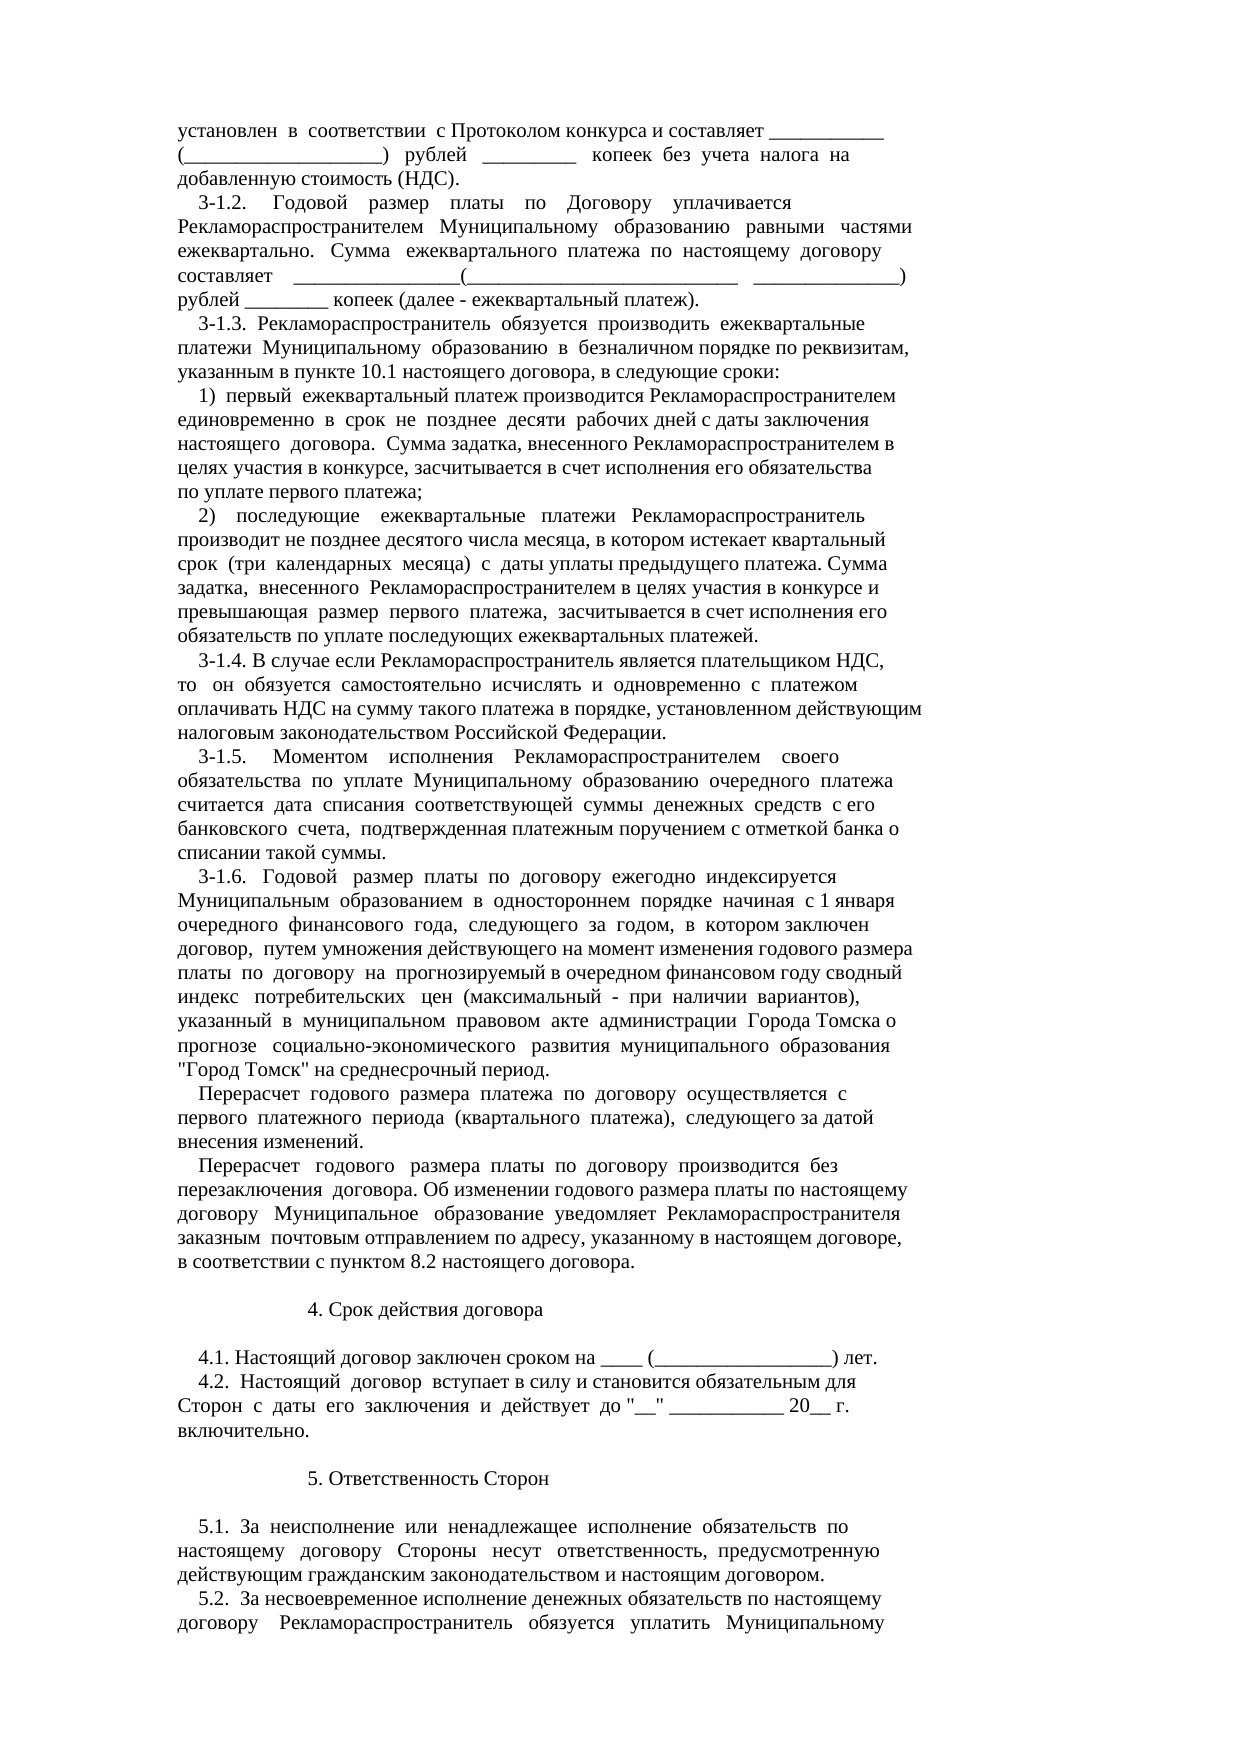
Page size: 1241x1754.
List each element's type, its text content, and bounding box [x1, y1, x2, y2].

text 3-1.6. Годовой размер платы по договору ежегодно индексируется [177, 864, 1152, 888]
text превышающая размер первого платежа, засчитывается в счет исполнения его [177, 599, 1152, 623]
text задатка, внесенного Рекламораспространителем в целях участия в конкурсе и [177, 575, 1152, 599]
text 5. Ответственность Сторон [177, 1466, 1152, 1490]
text платежи Муниципальному образованию в безналичном порядке по реквизитам, [177, 335, 1152, 359]
text Сторон с даты его заключения и действует до "__" ___________ 20__ г. [177, 1393, 1152, 1417]
text ежеквартально. Сумма ежеквартального платежа по настоящему договору [177, 238, 1152, 262]
text настоящего договора. Сумма задатка, внесенного Рекламораспространителем в [177, 431, 1152, 455]
text оплачивать НДС на сумму такого платежа в порядке, установленном действующим [177, 696, 1152, 720]
text внесения изменений. [177, 1129, 1152, 1153]
text 3-1.3. Рекламораспространитель обязуется производить ежеквартальные [177, 311, 1152, 335]
text очередного финансового года, следующего за годом, в котором заключен [177, 912, 1152, 936]
text 4. Срок действия договора [177, 1297, 1152, 1321]
text действующим гражданским законодательством и настоящим договором. [177, 1562, 1152, 1586]
text 4.1. Настоящий договор заключен сроком на ____ (_________________) лет. [177, 1345, 1152, 1369]
text заказным почтовым отправлением по адресу, указанному в настоящем договоре, [177, 1225, 1152, 1249]
text прогнозе социально-экономического развития муниципального образования [177, 1032, 1152, 1057]
text рублей ________ копеек (далее - ежеквартальный платеж). [177, 287, 1152, 311]
text Перерасчет годового размера платы по договору производится без [177, 1153, 1152, 1177]
text перезаключения договора. Об изменении годового размера платы по настоящему [177, 1177, 1152, 1201]
text целях участия в конкурсе, засчитывается в счет исполнения его обязательства [177, 455, 1152, 479]
text производит не позднее десятого числа месяца, в котором истекает квартальный [177, 527, 1152, 551]
text указанным в пункте 10.1 настоящего договора, в следующие сроки: [177, 359, 1152, 383]
text указанный в муниципальном правовом акте администрации Города Томска о [177, 1008, 1152, 1032]
text банковского счета, подтвержденная платежным поручением с отметкой банка о [177, 816, 1152, 840]
text списании такой суммы. [177, 840, 1152, 864]
text по уплате первого платежа; [177, 479, 1152, 503]
text включительно. [177, 1417, 1152, 1442]
text то он обязуется самостоятельно исчислять и одновременно с платежом [177, 672, 1152, 696]
text Рекламораспространителем Муниципальному образованию равными частями [177, 214, 1152, 238]
text 3-1.4. В случае если Рекламораспространитель является плательщиком НДС, [177, 647, 1152, 672]
text Муниципальным образованием в одностороннем порядке начиная с 1 января [177, 888, 1152, 912]
text в соответствии с пунктом 8.2 настоящего договора. [177, 1249, 1152, 1273]
text договору Рекламораспространитель обязуется уплатить Муниципальному [177, 1610, 1152, 1634]
text добавленную стоимость (НДС). [177, 166, 1152, 190]
text единовременно в срок не позднее десяти рабочих дней с даты заключения [177, 407, 1152, 431]
text 2) последующие ежеквартальные платежи Рекламораспространитель [177, 503, 1152, 527]
text Перерасчет годового размера платежа по договору осуществляется с [177, 1081, 1152, 1105]
text 4.2. Настоящий договор вступает в силу и становится обязательным для [177, 1369, 1152, 1393]
text первого платежного периода (квартального платежа), следующего за датой [177, 1105, 1152, 1129]
text 5.2. За несвоевременное исполнение денежных обязательств по настоящему [177, 1586, 1152, 1610]
text срок (три календарных месяца) с даты уплаты предыдущего платежа. Сумма [177, 551, 1152, 575]
text обязательств по уплате последующих ежеквартальных платежей. [177, 623, 1152, 647]
text считается дата списания соответствующей суммы денежных средств с его [177, 792, 1152, 816]
text обязательства по уплате Муниципальному образованию очередного платежа [177, 768, 1152, 792]
text 1) первый ежеквартальный платеж производится Рекламораспространителем [177, 383, 1152, 407]
text индекс потребительских цен (максимальный - при наличии вариантов), [177, 984, 1152, 1008]
text 3-1.2. Годовой размер платы по Договору уплачивается [177, 190, 1152, 214]
text налоговым законодательством Российской Федерации. [177, 720, 1152, 744]
text 3-1.5. Моментом исполнения Рекламораспространителем своего [177, 744, 1152, 768]
text договор, путем умножения действующего на момент изменения годового размера [177, 936, 1152, 960]
text установлен в соответствии с Протоколом конкурса и составляет ___________ [177, 118, 1152, 142]
text договору Муниципальное образование уведомляет Рекламораспространителя [177, 1201, 1152, 1225]
text (___________________) рублей _________ копеек без учета налога на [177, 142, 1152, 166]
text 5.1. За неисполнение или ненадлежащее исполнение обязательств по [177, 1514, 1152, 1538]
text составляет ________________(__________________________ ______________) [177, 262, 1152, 287]
text платы по договору на прогнозируемый в очередном финансовом году сводный [177, 960, 1152, 984]
text настоящему договору Стороны несут ответственность, предусмотренную [177, 1538, 1152, 1562]
text "Город Томск" на среднесрочный период. [177, 1057, 1152, 1081]
